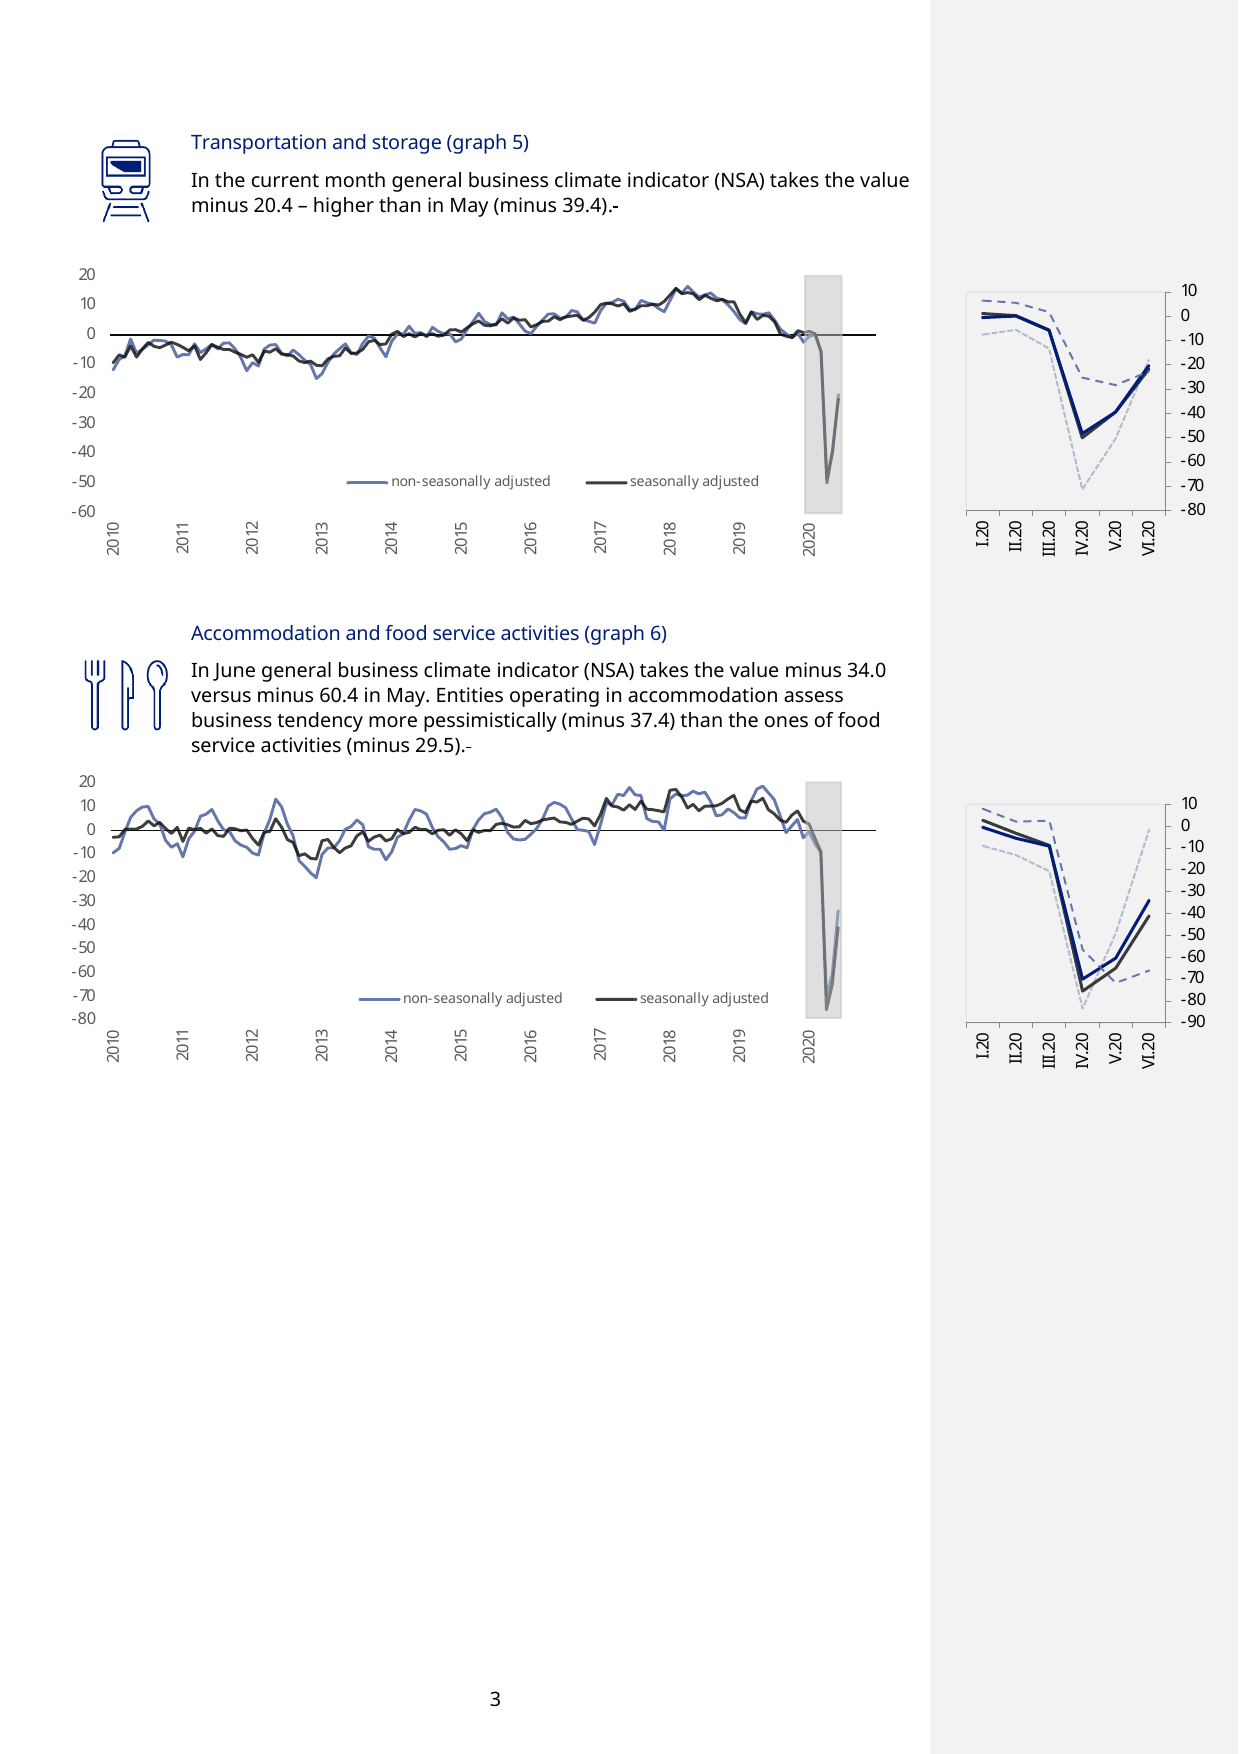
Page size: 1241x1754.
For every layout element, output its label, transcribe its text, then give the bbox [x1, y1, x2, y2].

picture [75, 642, 172, 740]
picture [75, 131, 172, 228]
text Transportation and storage (graph 5) [75, 129, 915, 154]
text Accommodation and food service activities (graph 6) [75, 620, 915, 645]
text In the current month general business climate indicator (NSA) takes the value minus 20.4 – higher than in May (minus 39.4). [172, 167, 915, 217]
text In June general business climate indicator (NSA) takes the value minus 34.0 versus minus 60.4 in May. Entities operating in accommodation assess business tendency more pessimistically (minus 37.4) than the ones of food service activities (minus 29.5). [75, 658, 915, 758]
